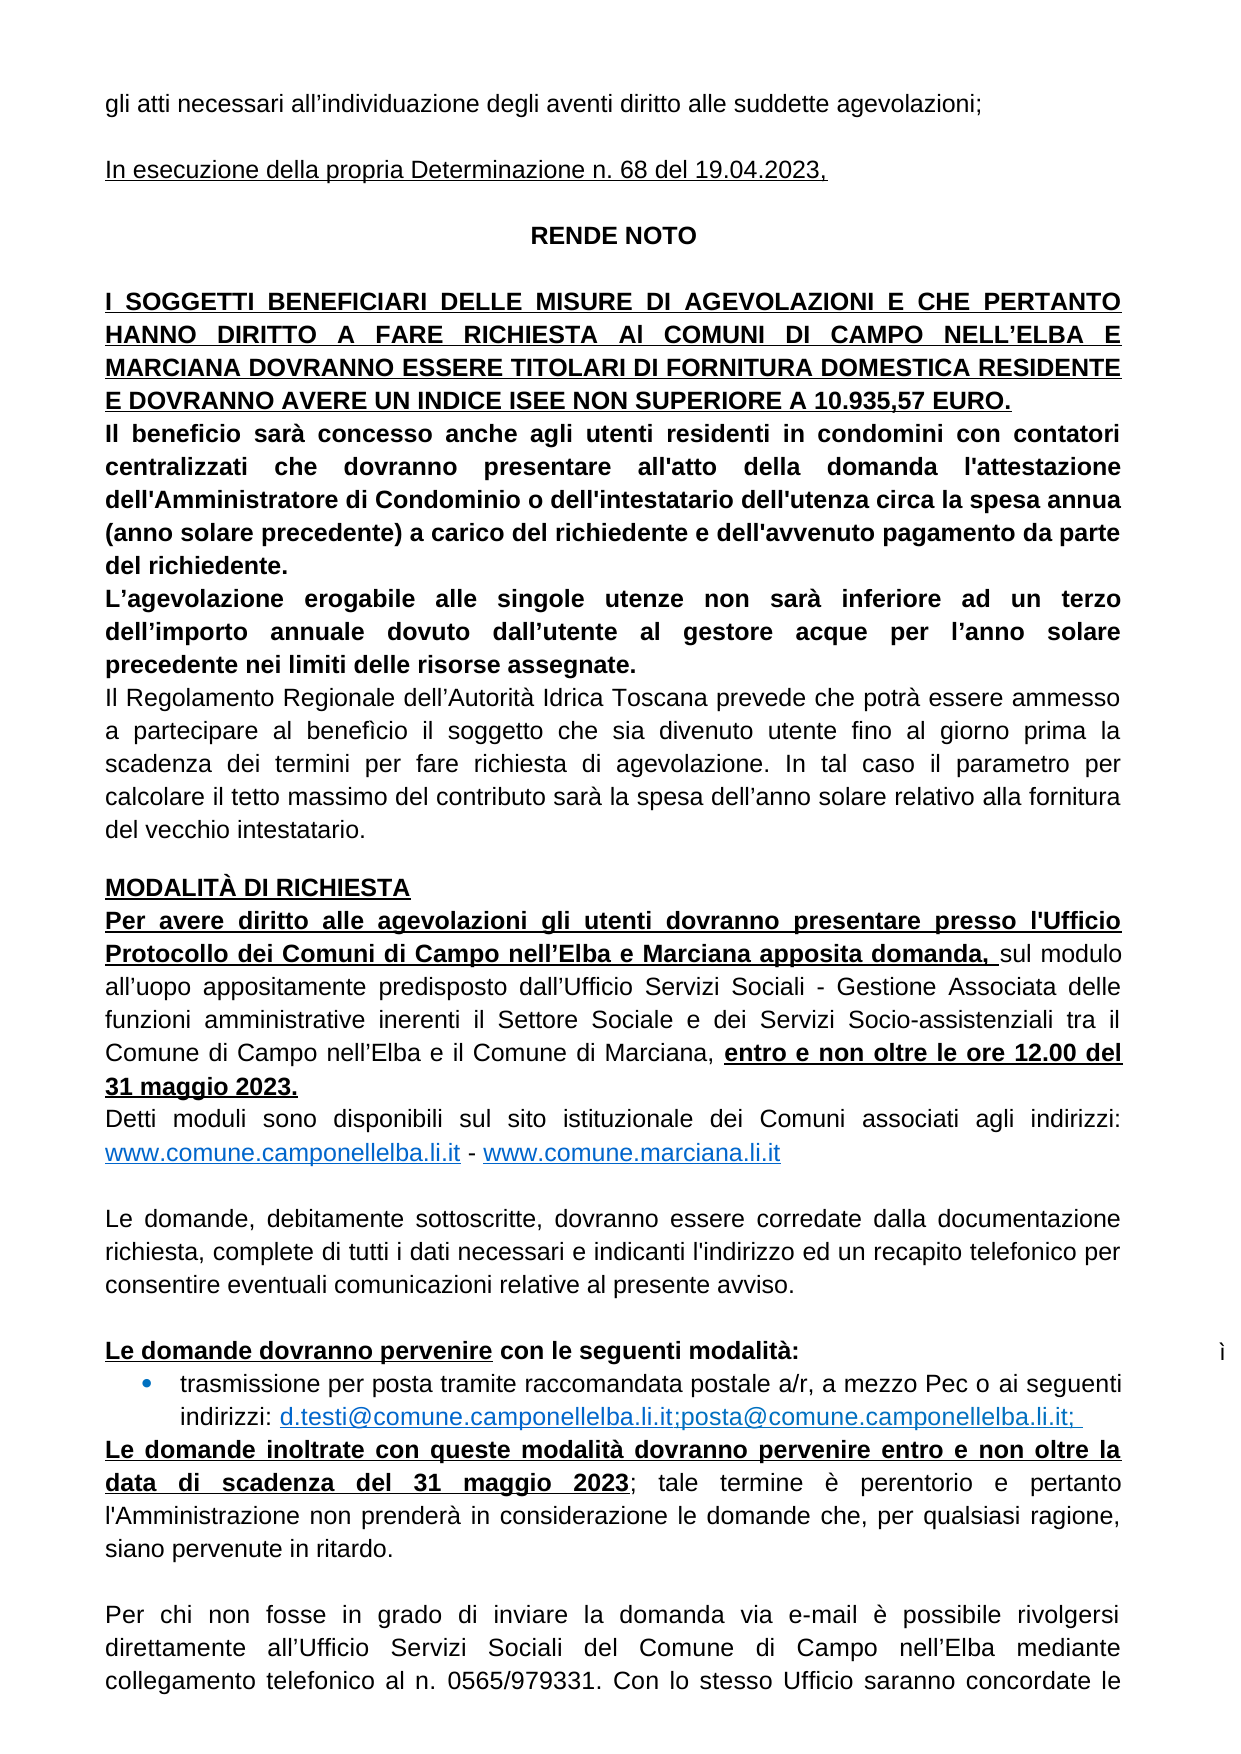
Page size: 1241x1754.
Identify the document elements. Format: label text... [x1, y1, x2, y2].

text Il Regolamento Regionale dell’Autorità Idrica Toscana prevede che potrà essere ammesso a partecipare al benefìcio il soggetto che sia divenuto utente fino al giorno prima la scadenza dei termini per fare richiesta di agevolazione. In tal caso il parametro per calcolare il tetto massimo del contributo sarà la spesa dell’anno solare relativo alla fornitura del vecchio intestatario. [105, 683, 1122, 844]
text Le domande inoltrate con queste modalità dovranno pervenire entro e non oltre la data di scadenza del 31 maggio 2023; tale termine è perentorio e pertanto l'Amministrazione non prenderà in considerazione le domande che, per qualsiasi ragione, siano pervenute in ritardo. [105, 1435, 1122, 1460]
text Il beneficio sarà concesso anche agli utenti residenti in condomini con contatori centralizzati che dovranno presentare all'atto della domanda l'attestazione dell'Amministratore di Condominio o dell'intestatario dell'utenza circa la spesa annua (anno solare precedente) a carico del richiedente e dell'avvenuto pagamento da parte del richiedente. [105, 419, 1122, 579]
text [105, 89, 1122, 117]
text Le domande dovranno pervenire con le seguenti modalità: [105, 1336, 1122, 1364]
text I SOGGETTI BENEFICIARI DELLE MISURE DI AGEVOLAZIONI E CHE PERTANTO HANNO DIRITTO A FARE RICHIESTA Al COMUNI DI CAMPO NELL’ELBA E MARCIANA DOVRANNO ESSERE TITOLARI DI FORNITURA DOMESTICA RESIDENTE E DOVRANNO AVERE UN INDICE ISEE NON SUPERIORE A 10.935,57 EURO. [105, 346, 1122, 378]
text Le domande, debitamente sottoscritte, dovranno essere corredate dalla documentazione richiesta, complete di tutti i dati necessari e indicanti l'indirizzo ed un recapito telefonico per consentire eventuali comunicazioni relative al presente avviso. [105, 1203, 1122, 1298]
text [105, 1600, 1122, 1695]
text I SOGGETTI BENEFICIARI DELLE MISURE DI AGEVOLAZIONI E CHE PERTANTO HANNO DIRITTO A FARE RICHIESTA Al COMUNI DI CAMPO NELL’ELBA E MARCIANA DOVRANNO ESSERE TITOLARI DI FORNITURA DOMESTICA RESIDENTE E DOVRANNO AVERE UN INDICE ISEE NON SUPERIORE A 10.935,57 EURO. [105, 313, 1122, 345]
subtitle MODALITÀ DI RICHIESTA [105, 873, 1122, 902]
text Le domande inoltrate con queste modalità dovranno pervenire entro e non oltre la data di scadenza del 31 maggio 2023; tale termine è perentorio e pertanto l'Amministrazione non prenderà in considerazione le domande che, per qualsiasi ragione, siano pervenute in ritardo. [105, 1461, 1122, 1563]
list trasmissione per posta tramite raccomandata postale a/r, a mezzo Pec o ai seguenti indirizzi: d.testi@comune.camponellelba.li.it;posta@comune.camponellelba.li.it; [142, 1369, 1122, 1431]
text Per avere diritto alle agevolazioni gli utenti dovranno presentare presso l'Ufficio Protocollo dei Comuni di Campo nell’Elba e Marciana apposita domanda, sul modulo all’uopo appositamente predisposto dall’Ufficio Servizi Sociali - Gestione Associata delle funzioni amministrative inerenti il Settore Sociale e dei Servizi Socio-assistenziali tra il Comune di Campo nell’Elba e il Comune di Marciana, entro e non oltre le ore 12.00 del 31 maggio 2023. [105, 933, 1122, 1100]
text Detti moduli sono disponibili sul sito istituzionale dei Comuni associati agli indirizzi: www.comune.camponellelba.li.it - www.comune.marciana.li.it [105, 1104, 1122, 1166]
text I SOGGETTI BENEFICIARI DELLE MISURE DI AGEVOLAZIONI E CHE PERTANTO HANNO DIRITTO A FARE RICHIESTA Al COMUNI DI CAMPO NELL’ELBA E MARCIANA DOVRANNO ESSERE TITOLARI DI FORNITURA DOMESTICA RESIDENTE E DOVRANNO AVERE UN INDICE ISEE NON SUPERIORE A 10.935,57 EURO. [105, 379, 1122, 414]
text I SOGGETTI BENEFICIARI DELLE MISURE DI AGEVOLAZIONI E CHE PERTANTO HANNO DIRITTO A FARE RICHIESTA Al COMUNI DI CAMPO NELL’ELBA E MARCIANA DOVRANNO ESSERE TITOLARI DI FORNITURA DOMESTICA RESIDENTE E DOVRANNO AVERE UN INDICE ISEE NON SUPERIORE A 10.935,57 EURO. [105, 287, 1122, 312]
text L’agevolazione erogabile alle singole utenze non sarà inferiore ad un terzo dell’importo annuale dovuto dall’utente al gestore acque per l’anno solare precedente nei limiti delle risorse assegnate. [105, 584, 1122, 679]
subtitle RENDE NOTO [105, 221, 1122, 250]
text In esecuzione della propria Determinazione n. 68 del 19.04.2023, [105, 155, 1122, 183]
